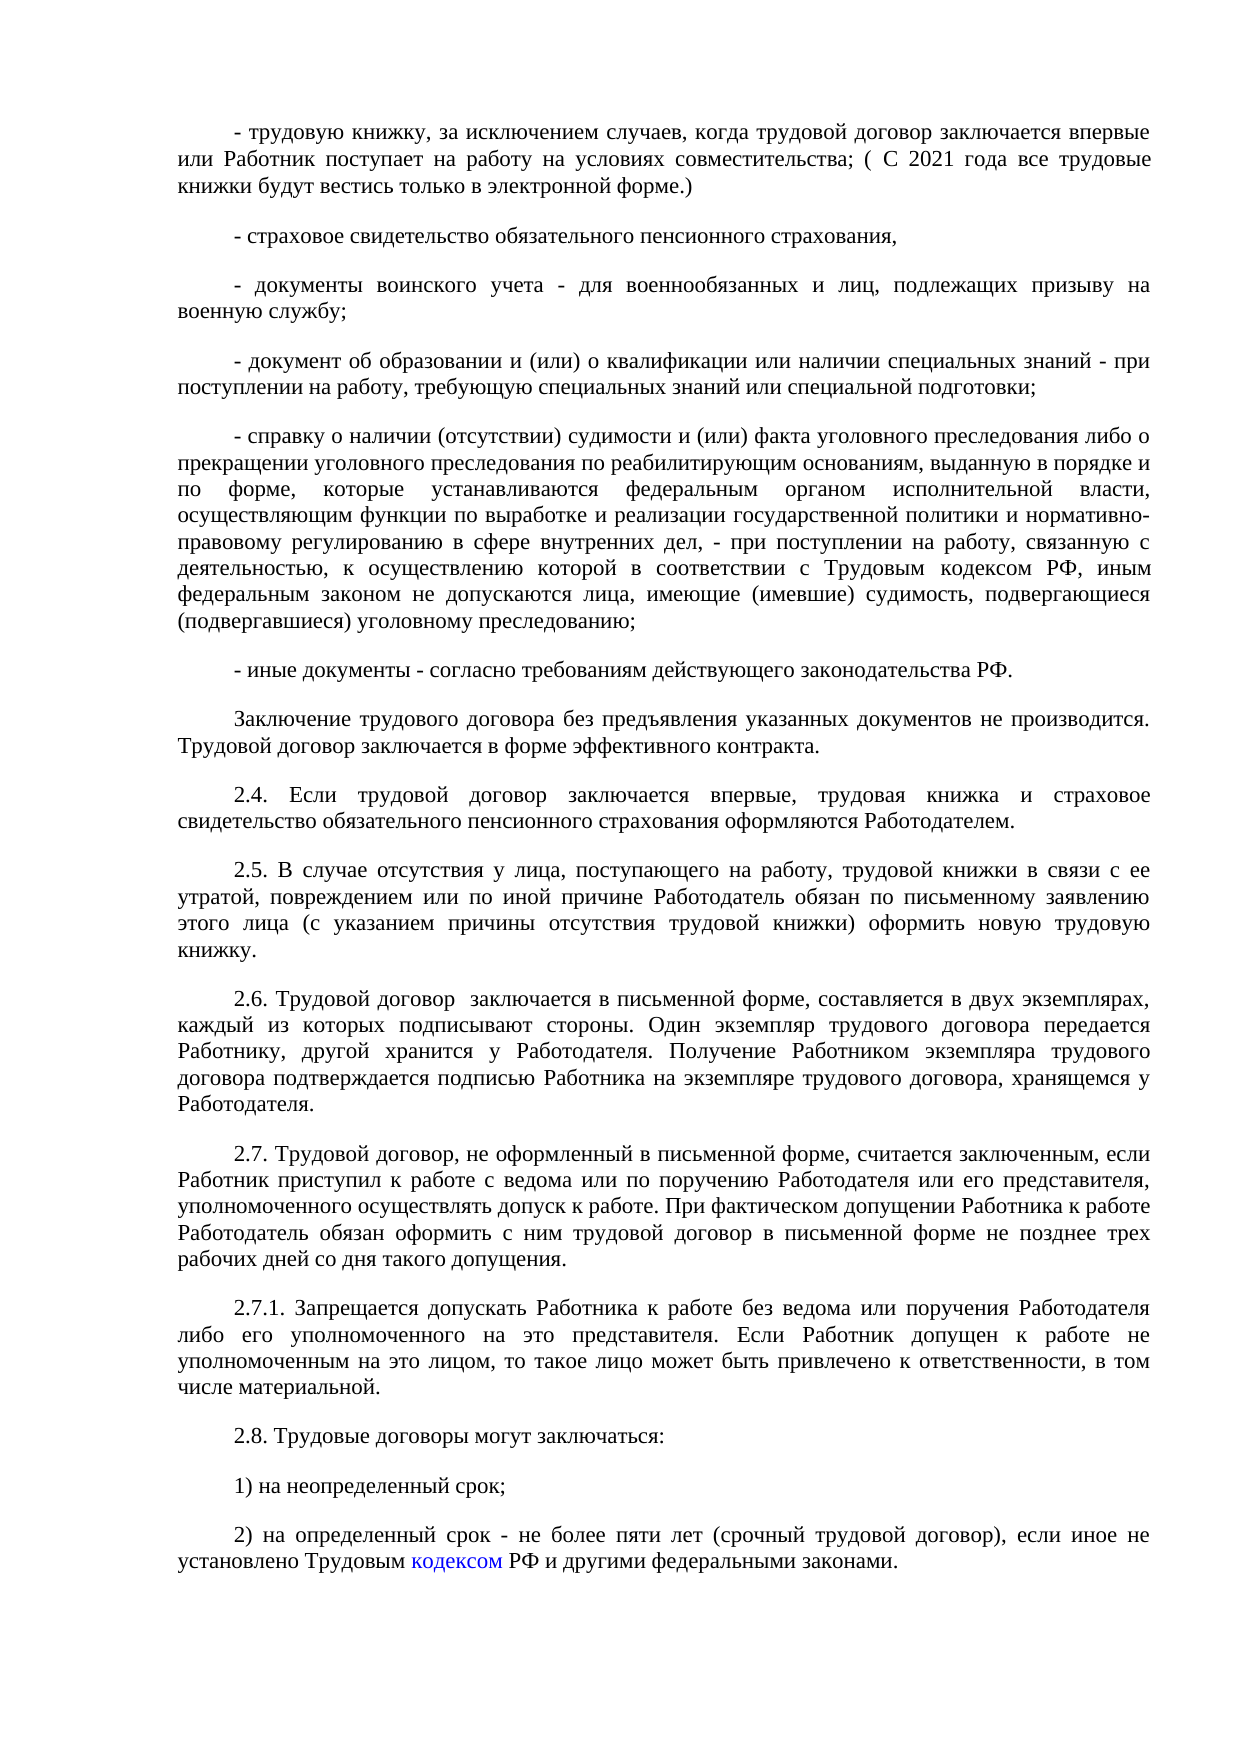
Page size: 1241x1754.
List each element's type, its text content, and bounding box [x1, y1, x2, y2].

text - иные документы - согласно требованиям действующего законодательства РФ. [177, 656, 1152, 682]
text 2.7.1. Запрещается допускать Работника к работе без ведома или поручения Работодателя либо его уполномоченного на это представителя. Если Работник допущен к работе не уполномоченным на это лицом, то такое лицо может быть привлечено к ответственности, в том числе материальной. [177, 1294, 1152, 1400]
text - документы воинского учета - для военнообязанных и лиц, подлежащих призыву на военную службу; [177, 271, 1152, 324]
text - трудовую книжку, за исключением случаев, когда трудовой договор заключается впервые или Работник поступает на работу на условиях совместительства; ( С 2021 года все трудовые книжки будут вестись только в электронной форме.) [177, 118, 1152, 199]
text 2.4. Если трудовой договор заключается впервые, трудовая книжка и страховое свидетельство обязательного пенсионного страхования оформляются Работодателем. [177, 781, 1152, 834]
text - документ об образовании и (или) о квалификации или наличии специальных знаний - при поступлении на работу, требующую специальных знаний или специальной подготовки; [177, 347, 1152, 399]
text 2.7. Трудовой договор, не оформленный в письменной форме, считается заключенным, если Работник приступил к работе с ведома или по поручению Работодателя или его представителя, уполномоченного осуществлять допуск к работе. При фактическом допущении Работника к работе Работодатель обязан оформить с ним трудовой договор в письменной форме не позднее трех рабочих дней со дня такого допущения. [177, 1139, 1152, 1271]
text 2.8. Трудовые договоры могут заключаться: [177, 1423, 1152, 1449]
text - страховое свидетельство обязательного пенсионного страхования, [177, 222, 1152, 248]
text Заключение трудового договора без предъявления указанных документов не производится. Трудовой договор заключается в форме эффективного контракта. [177, 705, 1152, 758]
text 2) на определенный срок - не более пяти лет (срочный трудовой договор), если иное не установлено Трудовым кодексом РФ и другими федеральными законами. [177, 1521, 1152, 1574]
text 2.6. Трудовой договор заключается в письменной форме, составляется в двух экземплярах, каждый из которых подписывают стороны. Один экземпляр трудового договора передается Работнику, другой хранится у Работодателя. Получение Работником экземпляра трудового договора подтверждается подписью Работника на экземпляре трудового договора, хранящемся у Работодателя. [177, 985, 1152, 1117]
text 2.5. В случае отсутствия у лица, поступающего на работу, трудовой книжки в связи с ее утратой, повреждением или по иной причине Работодатель обязан по письменному заявлению этого лица (с указанием причины отсутствия трудовой книжки) оформить новую трудовую книжку. [177, 857, 1152, 962]
text - справку о наличии (отсутствии) судимости и (или) факта уголовного преследования либо о прекращении уголовного преследования по реабилитирующим основаниям, выданную в порядке и по форме, которые устанавливаются федеральным органом исполнительной власти, осуществляющим функции по выработке и реализации государственной политики и нормативно-правовому регулированию в сфере внутренних дел, - при поступлении на работу, связанную с деятельностью, к осуществлению которой в соответствии с Трудовым кодексом РФ, иным федеральным законом не допускаются лица, имеющие (имевшие) судимость, подвергающиеся (подвергавшиеся) уголовному преследованию; [177, 422, 1152, 633]
text 1) на неопределенный срок; [177, 1472, 1152, 1498]
